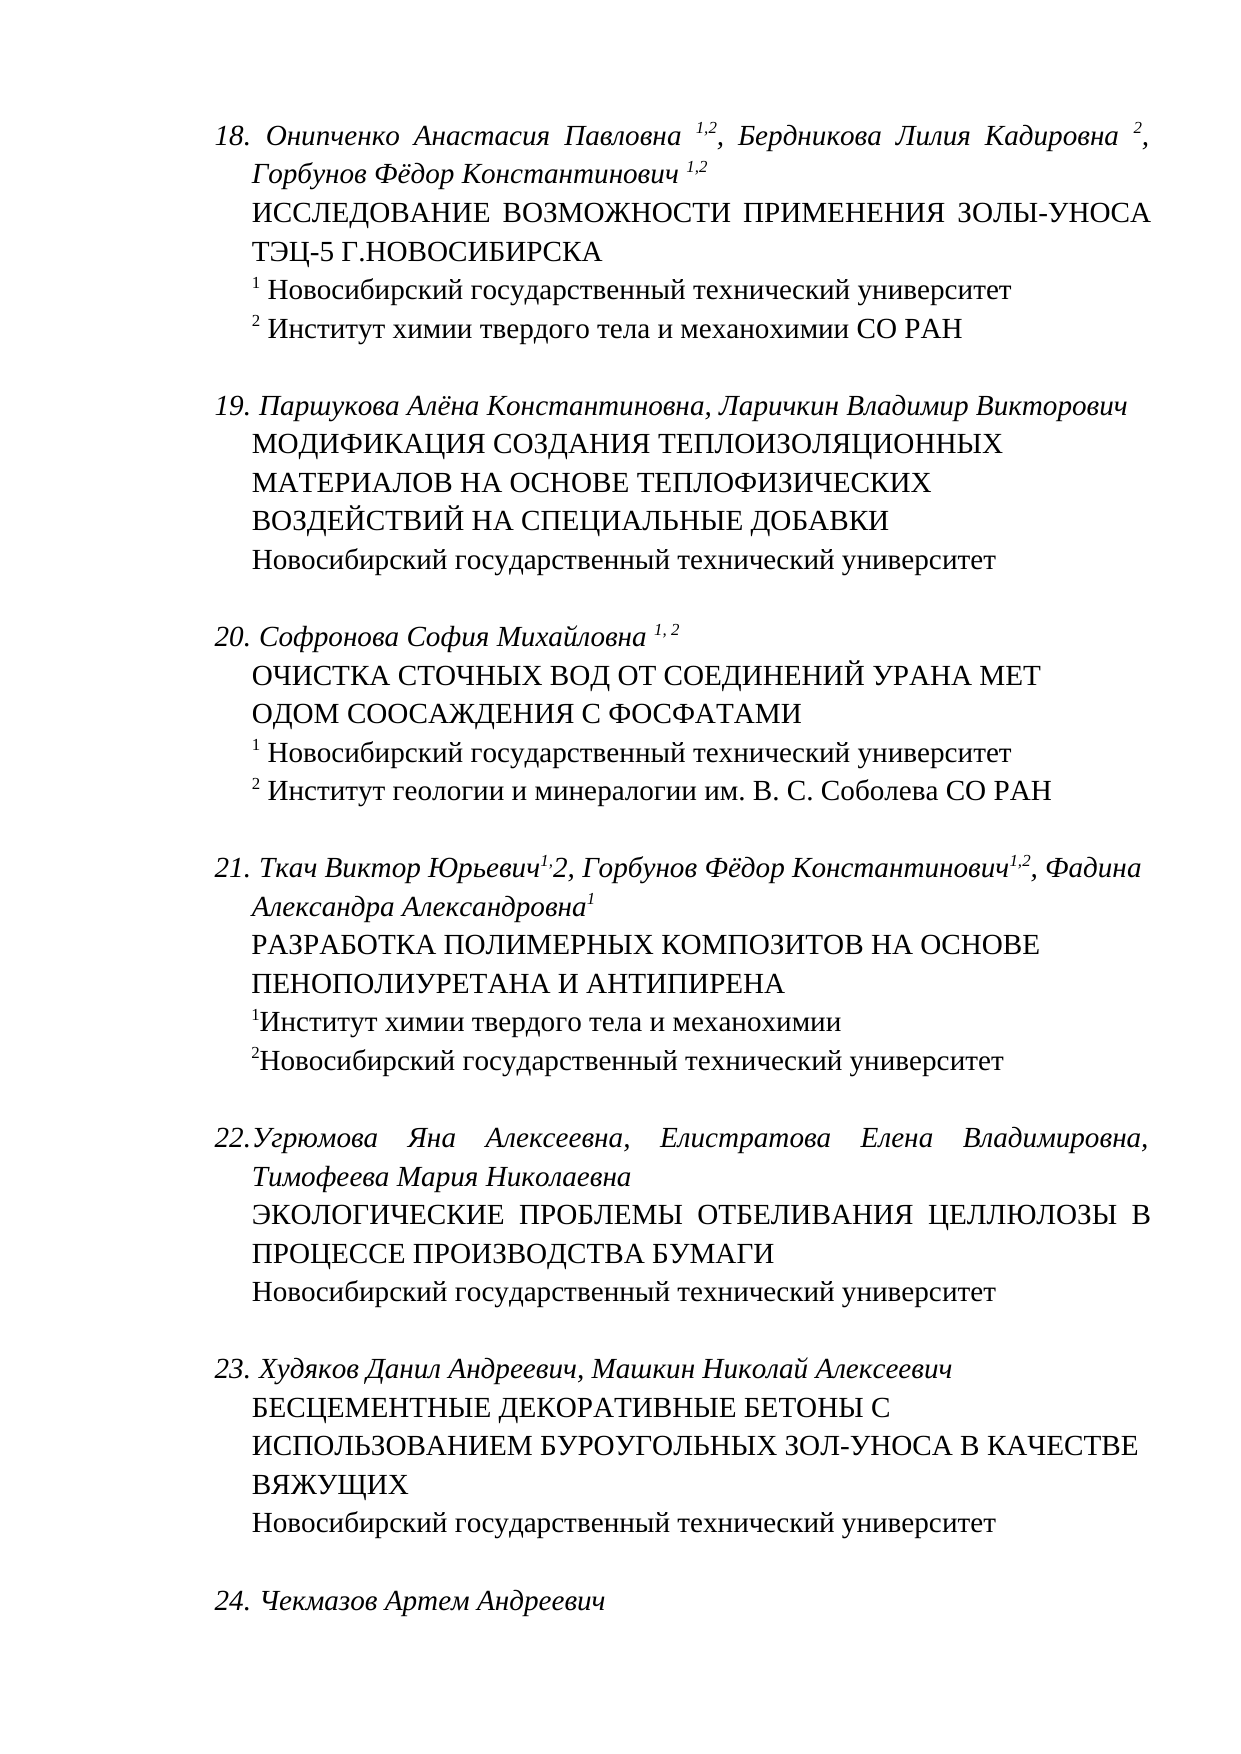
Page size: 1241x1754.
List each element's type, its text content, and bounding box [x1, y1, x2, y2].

list Чекмазов Артем Андреевич [214, 1583, 1152, 1616]
list Ткач Виктор Юрьевич1,2, Горбунов Фёдор Константинович1,2, Фадина Александра Александровна1 [214, 850, 1152, 922]
list 2 Институт геологии и минералогии им. В. С. Соболева СО РАН [252, 773, 1152, 807]
list 1 Новосибирский государственный технический университет [252, 735, 1152, 768]
list БЕСЦЕМЕНТНЫЕ ДЕКОРАТИВНЫЕ БЕТОНЫ С ИСПОЛЬЗОВАНИЕМ БУРОУГОЛЬНЫХ ЗОЛ-УНОСА В КАЧЕСТВЕ ВЯЖУЩИХ [252, 1390, 1152, 1501]
list ОЧИСТКА СТОЧНЫХ ВОД ОТ СОЕДИНЕНИЙ УРАНА МЕТ [252, 658, 1152, 691]
list Онипченко Анастасия Павловна 1,2, Бердникова Лилия Кадировна 2, Горбунов Фёдор Константинович 1,2 [214, 118, 1152, 190]
list Худяков Данил Андреевич, Машкин Николай Алексеевич [214, 1351, 1152, 1385]
list Паршукова Алёна Константиновна, Ларичкин Владимир Викторович [214, 388, 1152, 421]
list МОДИФИКАЦИЯ СОЗДАНИЯ ТЕПЛОИЗОЛЯЦИОННЫХ МАТЕРИАЛОВ НА ОСНОВЕ ТЕПЛОФИЗИЧЕСКИХ ВОЗДЕЙСТВИЙ НА СПЕЦИАЛЬНЫЕ ДОБАВКИ [252, 426, 1152, 537]
list 1Институт химии твердого тела и механохимии [251, 1004, 1152, 1038]
list ОДОМ СООСАЖДЕНИЯ С ФОСФАТАМИ [252, 696, 1152, 730]
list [252, 1506, 1152, 1539]
list Угрюмова Яна Алексеевна, Елистратова Елена Владимировна, Тимофеева Мария Николаевна [214, 1120, 1152, 1192]
list 1 Новосибирский государственный технический университет [252, 272, 1152, 306]
list 2Новосибирский государственный технический университет [251, 1043, 1152, 1077]
list 2 Институт химии твердого тела и механохимии СО РАН [252, 311, 1152, 344]
list ИССЛЕДОВАНИЕ ВОЗМОЖНОСТИ ПРИМЕНЕНИЯ ЗОЛЫ-УНОСА ТЭЦ-5 Г.НОВОСИБИРСКА [252, 195, 1152, 267]
list Софронова София Михайловна 1, 2 [214, 619, 1152, 653]
list ЭКОЛОГИЧЕСКИЕ ПРОБЛЕМЫ ОТБЕЛИВАНИЯ ЦЕЛЛЮЛОЗЫ В ПРОЦЕССЕ ПРОИЗВОДСТВА БУМАГИ [252, 1197, 1152, 1269]
list Новосибирский государственный технический университет [252, 1274, 1152, 1308]
list Новосибирский государственный технический университет [252, 542, 1152, 576]
list РАЗРАБОТКА ПОЛИМЕРНЫХ КОМПОЗИТОВ НА ОСНОВЕ ПЕНОПОЛИУРЕТАНА И АНТИПИРЕНА [251, 927, 1152, 999]
